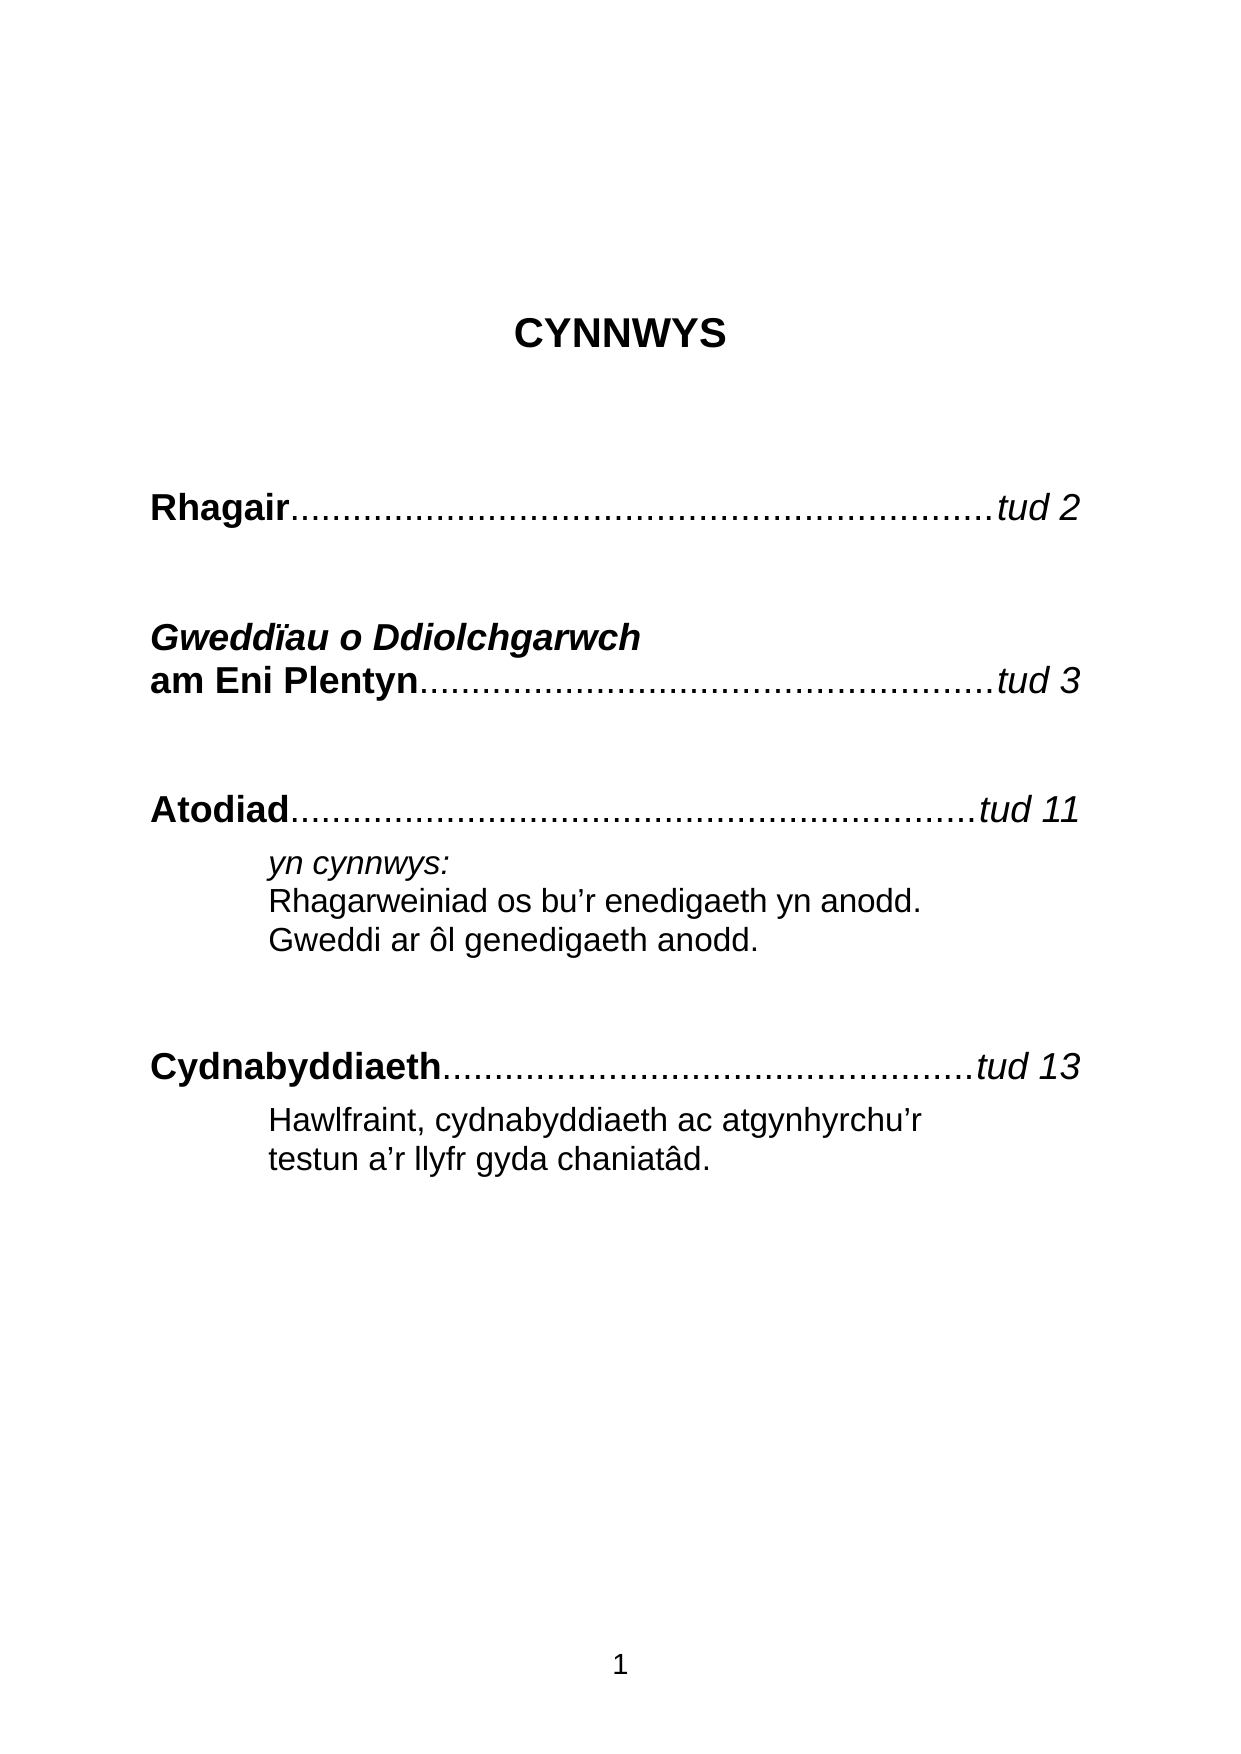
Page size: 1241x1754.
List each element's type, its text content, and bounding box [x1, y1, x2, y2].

text Cydnabyddiaeth tud 13 [150, 1044, 1090, 1088]
text Atodiad tud 11 [150, 787, 1090, 830]
text yn cynnwys: [268, 843, 1090, 881]
text am Eni Plentyn tud 3 [150, 658, 1090, 701]
text Hawlfraint, cydnabyddiaeth ac atgynhyrchu’r testun a’r llyfr gyda chaniatâd. [268, 1100, 1090, 1177]
text Gweddïau o Ddiolchgarwch [150, 615, 1090, 658]
text Rhagair tud 2 [150, 485, 1090, 528]
text Gweddi ar ôl genedigaeth anodd. [268, 920, 1090, 958]
text Rhagarweiniad os bu’r enedigaeth yn anodd. [268, 881, 1090, 920]
text CYNNWYS [150, 308, 1090, 356]
